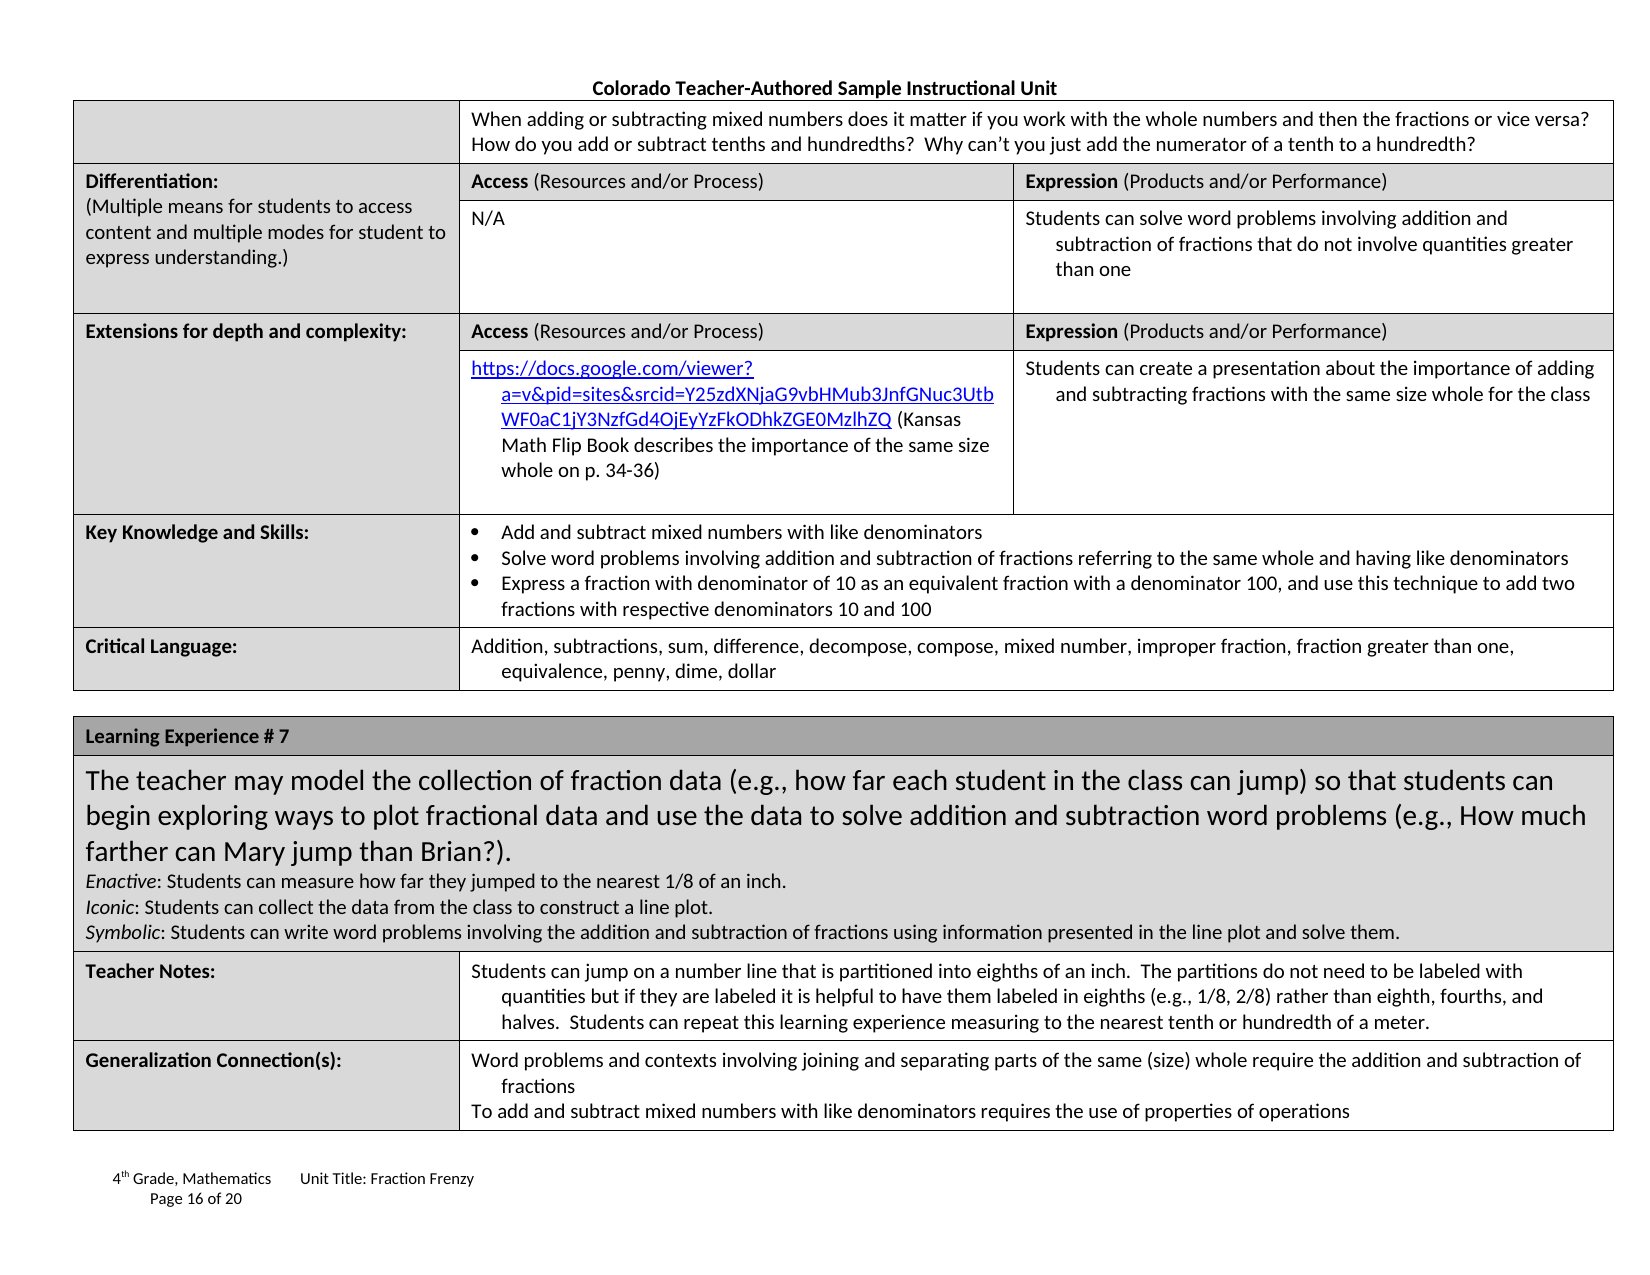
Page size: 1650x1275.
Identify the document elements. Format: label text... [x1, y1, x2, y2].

table_cell Access (Resources and/or Process) [460, 314, 1013, 350]
table_cell Critical Language: [74, 628, 459, 690]
table_cell The teacher may model the collection of fraction data (e.g., how far each student in the class can jump) so that students can begin exploring ways to plot fractional data and use the data to solve addition and subtraction word problems (e.g., How much farther can Mary jump than Brian?). Enactive: Students can measure how far they jumped to the nearest 1/8 of an inch. Iconic: Students can collect the data from the class to construct a line plot. Symbolic: Students can write word problems involving the addition and subtraction of fractions using information presented in the line plot and solve them. [74, 756, 1613, 951]
table_cell Teacher Notes: [74, 952, 459, 1040]
table_cell Students can jump on a number line that is partitioned into eighths of an inch. The partitions do not need to be labeled with quantities but if they are labeled it is helpful to have them labeled in eighths (e.g., 1/8, 2/8) rather than eighth, fourths, and halves. Students can repeat this learning experience measuring to the nearest tenth or hundredth of a meter. [460, 952, 1613, 1040]
table_cell Add and subtract mixed numbers with like denominators Solve word problems involving addition and subtraction of fractions referring to the same whole and having like denominators Express a fraction with denominator of 10 as an equivalent fraction with a denominator 100, and use this technique to add two fractions with respective denominators 10 and 100 [460, 515, 1613, 627]
table_cell Extensions for depth and complexity: [74, 314, 459, 514]
table_header Learning Experience # 7 [74, 717, 1613, 755]
table_cell Expression (Products and/or Performance) [1014, 314, 1613, 350]
table_cell Students can create a presentation about the importance of adding and subtracting fractions with the same size whole for the class [1014, 351, 1613, 514]
table_cell Expression (Products and/or Performance) [1014, 164, 1613, 200]
table_cell Differentiation: (Multiple means for students to access content and multiple modes for student to express understanding.) [74, 164, 459, 313]
table_cell Word problems and contexts involving joining and separating parts of the same (size) whole require the addition and subtraction of fractions To add and subtract mixed numbers with like denominators requires the use of properties of operations [460, 1041, 1613, 1130]
table_cell Assessment: [74, 101, 459, 163]
table_cell Students can solve word problems involving addition and subtraction of fractions that do not involve quantities greater than one [1014, 201, 1613, 313]
table_cell Generalization Connection(s): [74, 1041, 459, 1130]
table_cell N/A [460, 201, 1013, 313]
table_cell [460, 101, 1613, 163]
table_cell https://docs.google.com/viewer?a=v&pid=sites&srcid=Y25zdXNjaG9vbHMub3JnfGNuc3UtbWF0aC1jY3NzfGd4OjEyYzFkODhkZGE0MzlhZQ (Kansas Math Flip Book describes the importance of the same size whole on p. 34-36) [460, 351, 1013, 514]
table_cell Access (Resources and/or Process) [460, 164, 1013, 200]
table_cell Key Knowledge and Skills: [74, 515, 459, 627]
table_cell Addition, subtractions, sum, difference, decompose, compose, mixed number, improper fraction, fraction greater than one, equivalence, penny, dime, dollar [460, 628, 1613, 690]
